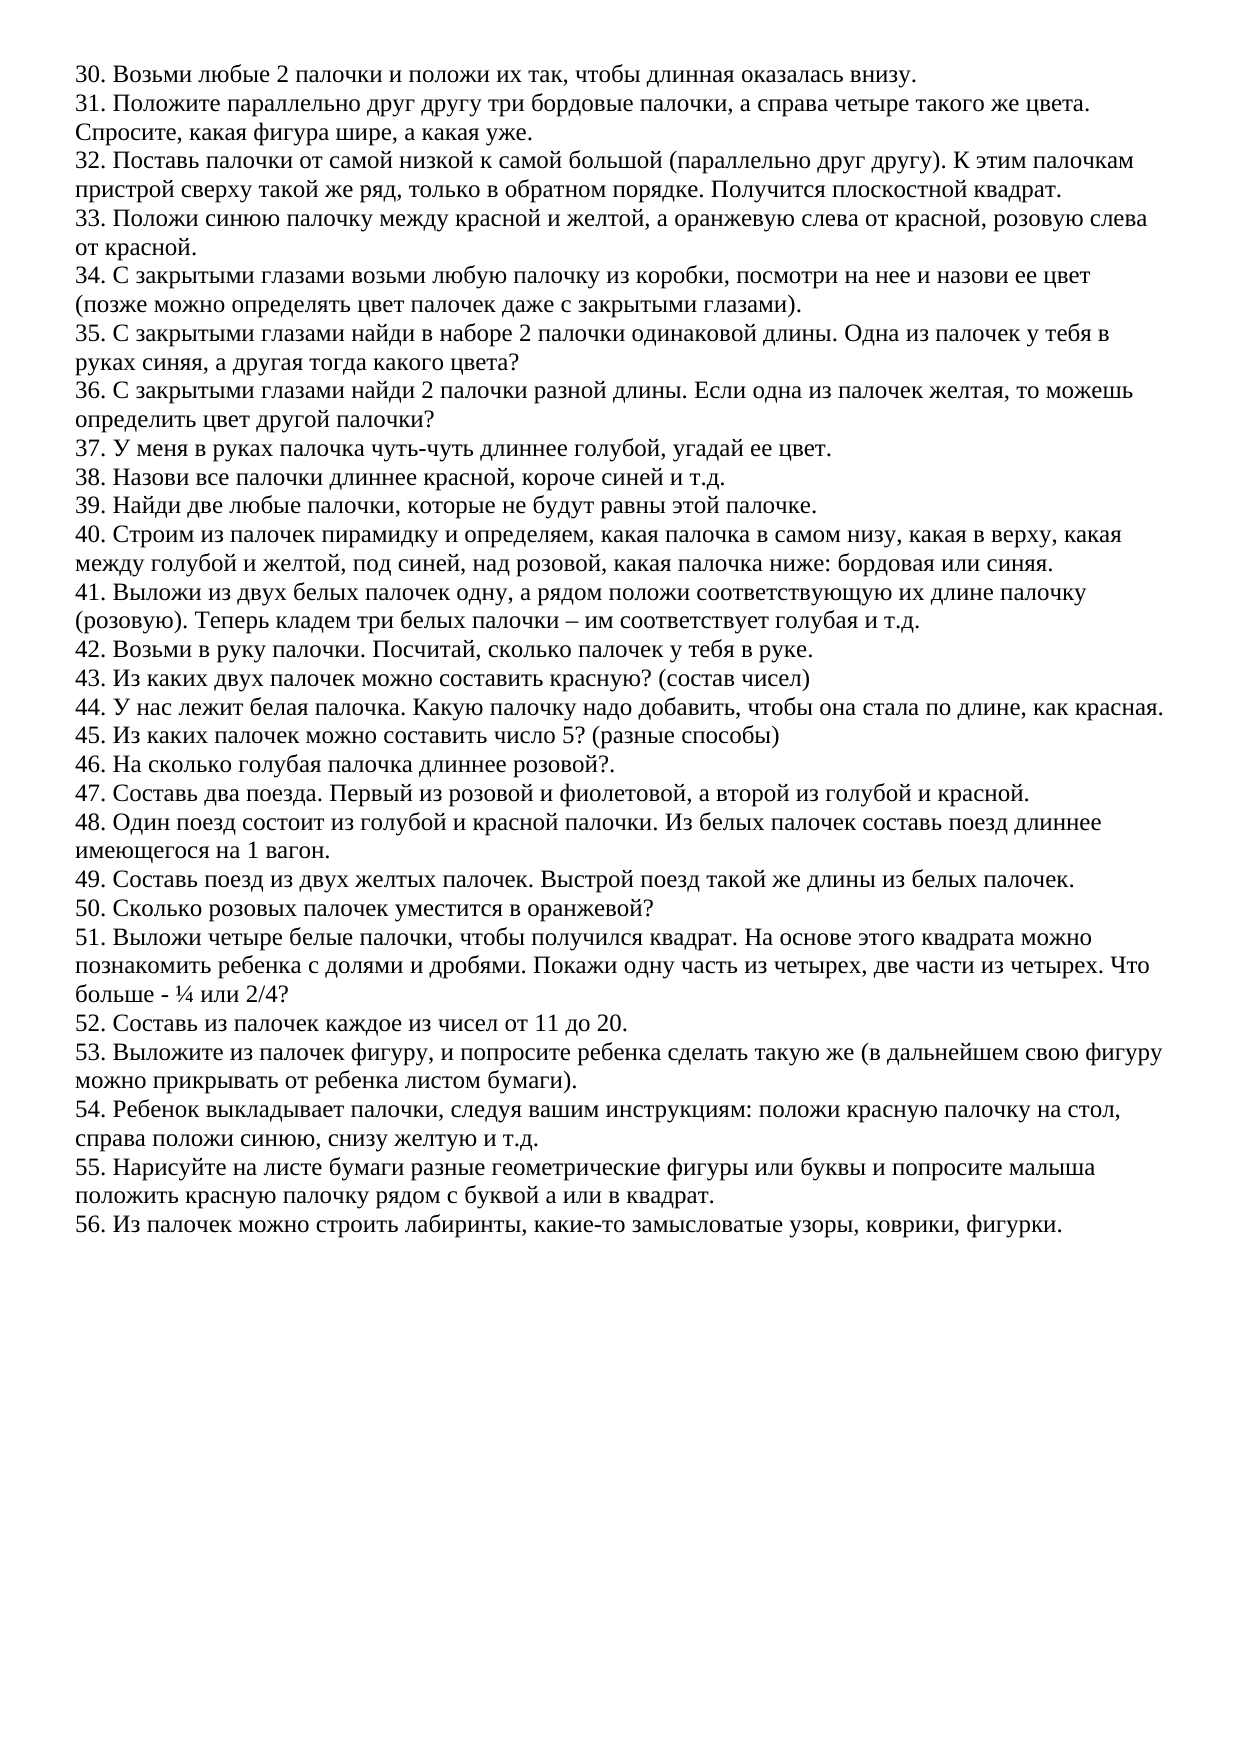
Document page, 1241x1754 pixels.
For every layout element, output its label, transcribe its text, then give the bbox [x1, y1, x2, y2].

text 54. Ребенок выкладывает палочки, следуя вашим инструкциям: положи красную палочку на стол, справа положи синюю, снизу желтую и т.д. [75, 1094, 1165, 1152]
text 39. Найди две любые палочки, которые не будут равны этой палочке. [75, 490, 1165, 519]
text 55. Нарисуйте на листе бумаги разные геометрические фигуры или буквы и попросите малыша положить красную палочку рядом с буквой а или в квадрат. [75, 1152, 1165, 1209]
text 44. У нас лежит белая палочка. Какую палочку надо добавить, чтобы она стала по длине, как красная. [75, 692, 1165, 720]
text 45. Из каких палочек можно составить число 5? (разные способы) [75, 720, 1165, 749]
text 47. Составь два поезда. Первый из розовой и фиолетовой, а второй из голубой и красной. [75, 778, 1165, 807]
text 41. Выложи из двух белых палочек одну, а рядом положи соответствующую их длине палочку (розовую). Теперь кладем три белых палочки – им соответствует голубая и т.д. [75, 577, 1165, 634]
text 48. Один поезд состоит из голубой и красной палочки. Из белых палочек составь поезд длиннее имеющегося на 1 вагон. [75, 807, 1165, 864]
text 42. Возьми в руку палочки. Посчитай, сколько палочек у тебя в руке. [75, 634, 1165, 663]
text 52. Составь из палочек каждое из чисел от 11 до 20. [75, 1008, 1165, 1037]
text 33. Положи синюю палочку между красной и желтой, а оранжевую слева от красной, розовую слева от красной. [75, 203, 1165, 260]
text 31. Положите параллельно друг другу три бордовые палочки, а справа четыре такого же цвета. Спросите, какая фигура шире, а какая уже. 32. Поставь палочки от самой низкой к самой большой (параллельно друг другу). К этим палочкам пристрой сверху такой же ряд, только в обратном порядке. Получится плоскостной квадрат. [75, 88, 1165, 203]
text 56. Из палочек можно строить лабиринты, какие-то замысловатые узоры, коврики, фигурки. [75, 1209, 1165, 1238]
text 49. Составь поезд из двух желтых палочек. Выстрой поезд такой же длины из белых палочек. [75, 864, 1165, 893]
text 35. С закрытыми глазами найди в наборе 2 палочки одинаковой длины. Одна из палочек у тебя в руках синяя, а другая тогда какого цвета? [75, 318, 1165, 375]
text 46. На сколько голубая палочка длиннее розовой?. [75, 749, 1165, 778]
text 37. У меня в руках палочка чуть-чуть длиннее голубой, угадай ее цвет. [75, 433, 1165, 462]
text 43. Из каких двух палочек можно составить красную? (состав чисел) [75, 663, 1165, 692]
text 30. Возьми любые 2 палочки и положи их так, чтобы длинная оказалась внизу. [75, 59, 1165, 88]
text 53. Выложите из палочек фигуру, и попросите ребенка сделать такую же (в дальнейшем свою фигуру можно прикрывать от ребенка листом бумаги). [75, 1037, 1165, 1094]
text 38. Назови все палочки длиннее красной, короче синей и т.д. [75, 462, 1165, 490]
text 50. Сколько розовых палочек уместится в оранжевой? [75, 893, 1165, 922]
text 36. С закрытыми глазами найди 2 палочки разной длины. Если одна из палочек желтая, то можешь определить цвет другой палочки? [75, 375, 1165, 433]
text 34. С закрытыми глазами возьми любую палочку из коробки, посмотри на нее и назови ее цвет (позже можно определять цвет палочек даже с закрытыми глазами). [75, 260, 1165, 318]
text 51. Выложи четыре белые палочки, чтобы получился квадрат. На основе этого квадрата можно познакомить ребенка с долями и дробями. Покажи одну часть из четырех, две части из четырех. Что больше - ¼ или 2/4? [75, 922, 1165, 1008]
text 40. Строим из палочек пирамидку и определяем, какая палочка в самом низу, какая в верху, какая между голубой и желтой, под синей, над розовой, какая палочка ниже: бордовая или синяя. [75, 519, 1165, 577]
